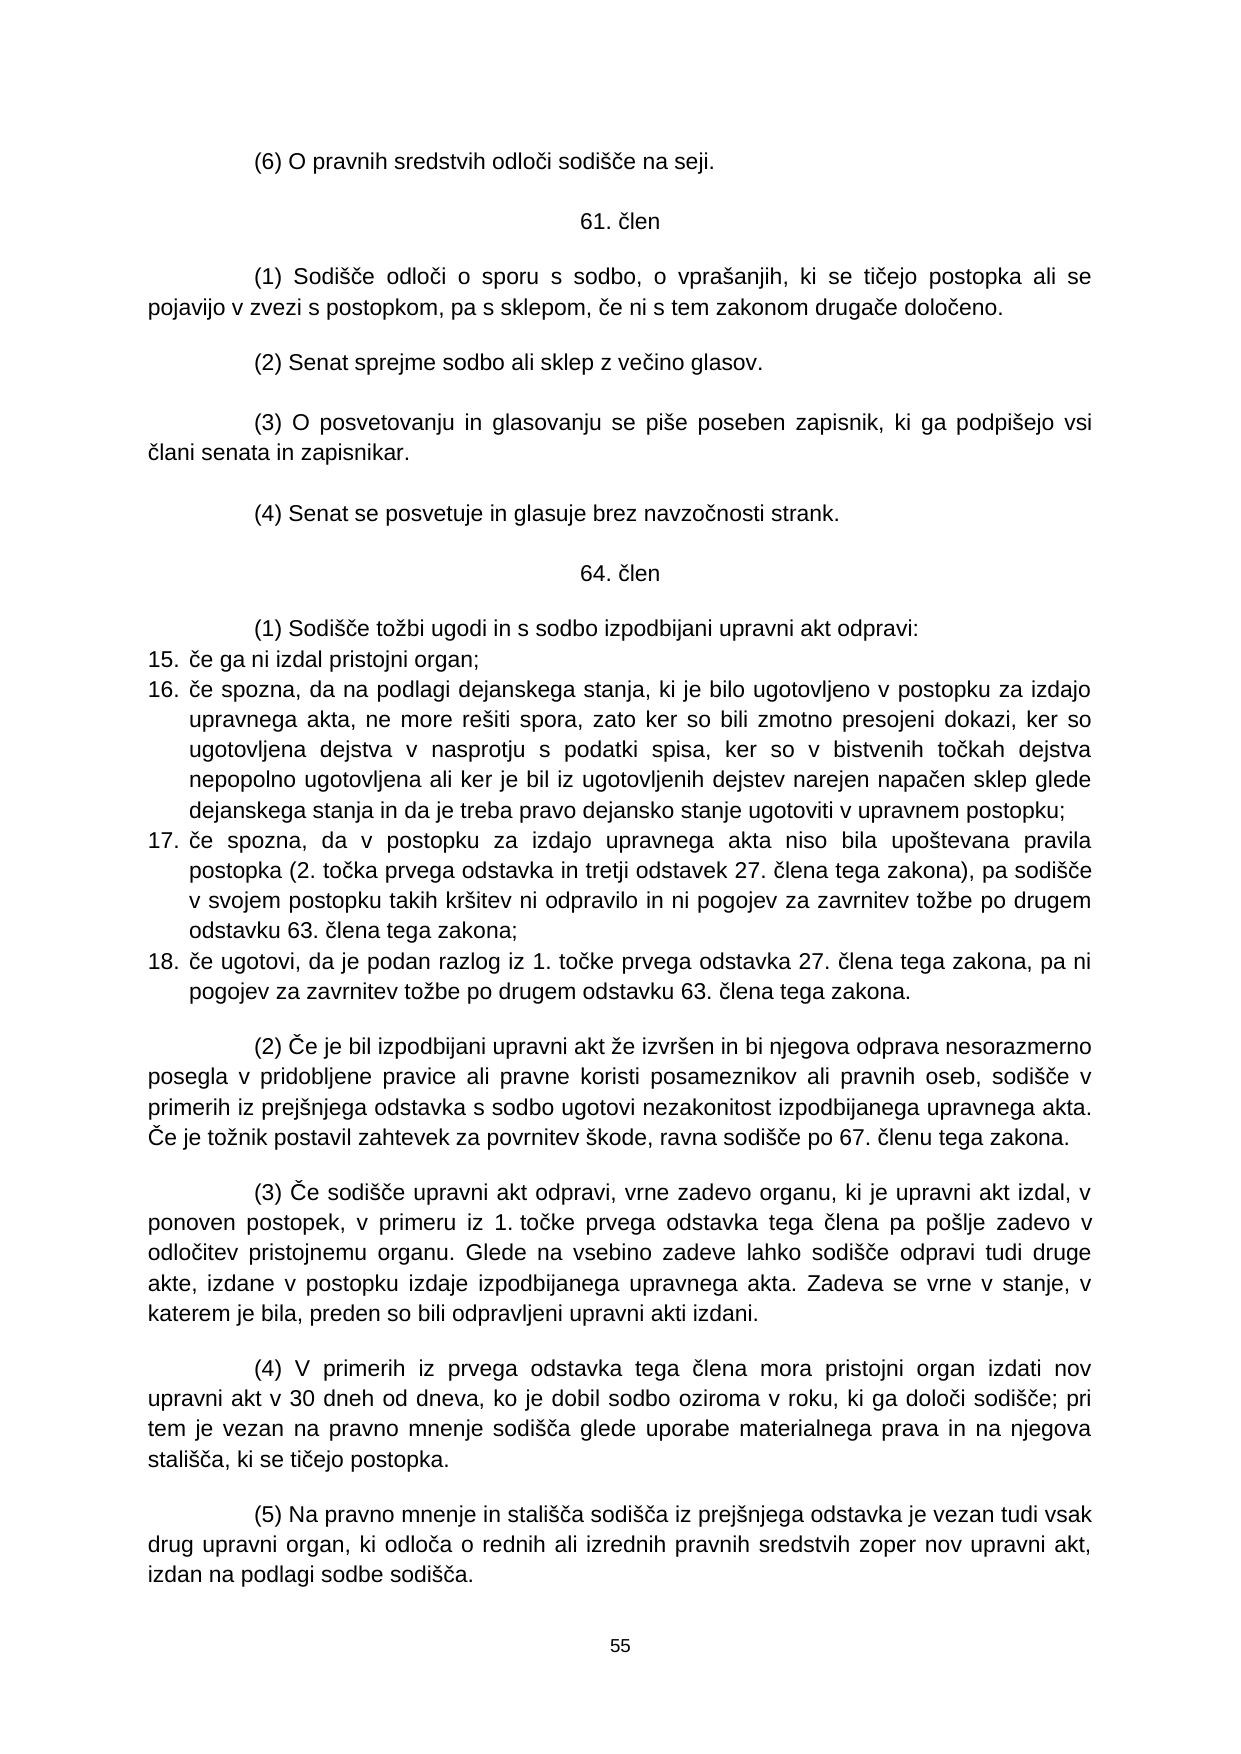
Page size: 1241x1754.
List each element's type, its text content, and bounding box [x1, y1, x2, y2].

text 61. člen [148, 208, 1093, 234]
text 64. člen [148, 560, 1093, 586]
text če spozna, da v postopku za izdajo upravnega akta niso bila upoštevana pravila postopka (2. točka prvega odstavka in tretji odstavek 27. člena tega zakona), pa sodišče v svojem postopku takih kršitev ni odpravilo in ni pogojev za zavrnitev tožbe po drugem odstavku 63. člena tega zakona; [148, 827, 1093, 944]
text (3) Če sodišče upravni akt odpravi, vrne zadevo organu, ki je upravni akt izdal, v ponoven postopek, v primeru iz 1. točke prvega odstavka tega člena pa pošlje zadevo v odločitev pristojnemu organu. Glede na vsebino zadeve lahko sodišče odpravi tudi druge akte, izdane v postopku izdaje izpodbijanega upravnega akta. Zadeva se vrne v stanje, v katerem je bila, preden so bili odpravljeni upravni akti izdani. [148, 1179, 1093, 1326]
text (6) O pravnih sredstvih odloči sodišče na seji. [148, 148, 1093, 174]
text (1) Sodišče odloči o sporu s sodbo, o vprašanjih, ki se tičejo postopka ali se pojavijo v zvezi s postopkom, pa s sklepom, če ni s tem zakonom drugače določeno. [148, 263, 1093, 320]
text (4) V primerih iz prvega odstavka tega člena mora pristojni organ izdati nov upravni akt v 30 dneh od dneva, ko je dobil sodbo oziroma v roku, ki ga določi sodišče; pri tem je vezan na pravno mnenje sodišča glede uporabe materialnega prava in na njegova stališča, ki se tičejo postopka. [148, 1355, 1093, 1472]
text (3) O posvetovanju in glasovanju se piše poseben zapisnik, ki ga podpišejo vsi člani senata in zapisnikar. [148, 409, 1093, 466]
text (5) Na pravno mnenje in stališča sodišča iz prejšnjega odstavka je vezan tudi vsak drug upravni organ, ki odloča o rednih ali izrednih pravnih sredstvih zoper nov upravni akt, izdan na podlagi sodbe sodišča. [148, 1501, 1093, 1587]
text če spozna, da na podlagi dejanskega stanja, ki je bilo ugotovljeno v postopku za izdajo upravnega akta, ne more rešiti spora, zato ker so bili zmotno presojeni dokazi, ker so ugotovljena dejstva v nasprotju s podatki spisa, ker so v bistvenih točkah dejstva nepopolno ugotovljena ali ker je bil iz ugotovljenih dejstev narejen napačen sklep glede dejanskega stanja in da je treba pravo dejansko stanje ugotoviti v upravnem postopku; [148, 676, 1093, 823]
list če ga ni izdal pristojni organ; [148, 646, 1093, 672]
text če ugotovi, da je podan razlog iz 1. točke prvega odstavka 27. člena tega zakona, pa ni pogojev za zavrnitev tožbe po drugem odstavku 63. člena tega zakona. [148, 948, 1093, 1004]
text (1) Sodišče tožbi ugodi in s sodbo izpodbijani upravni akt odpravi: [148, 615, 1093, 642]
text (2) Če je bil izpodbijani upravni akt že izvršen in bi njegova odprava nesorazmerno posegla v pridobljene pravice ali pravne koristi posameznikov ali pravnih oseb, sodišče v primerih iz prejšnjega odstavka s sodbo ugotovi nezakonitost izpodbijanega upravnega akta. Če je tožnik postavil zahtevek za povrnitev škode, ravna sodišče po 67. členu tega zakona. [148, 1033, 1093, 1150]
text (2) Senat sprejme sodbo ali sklep z večino glasov. [148, 349, 1093, 375]
text (4) Senat se posvetuje in glasuje brez navzočnosti strank. [148, 500, 1093, 526]
